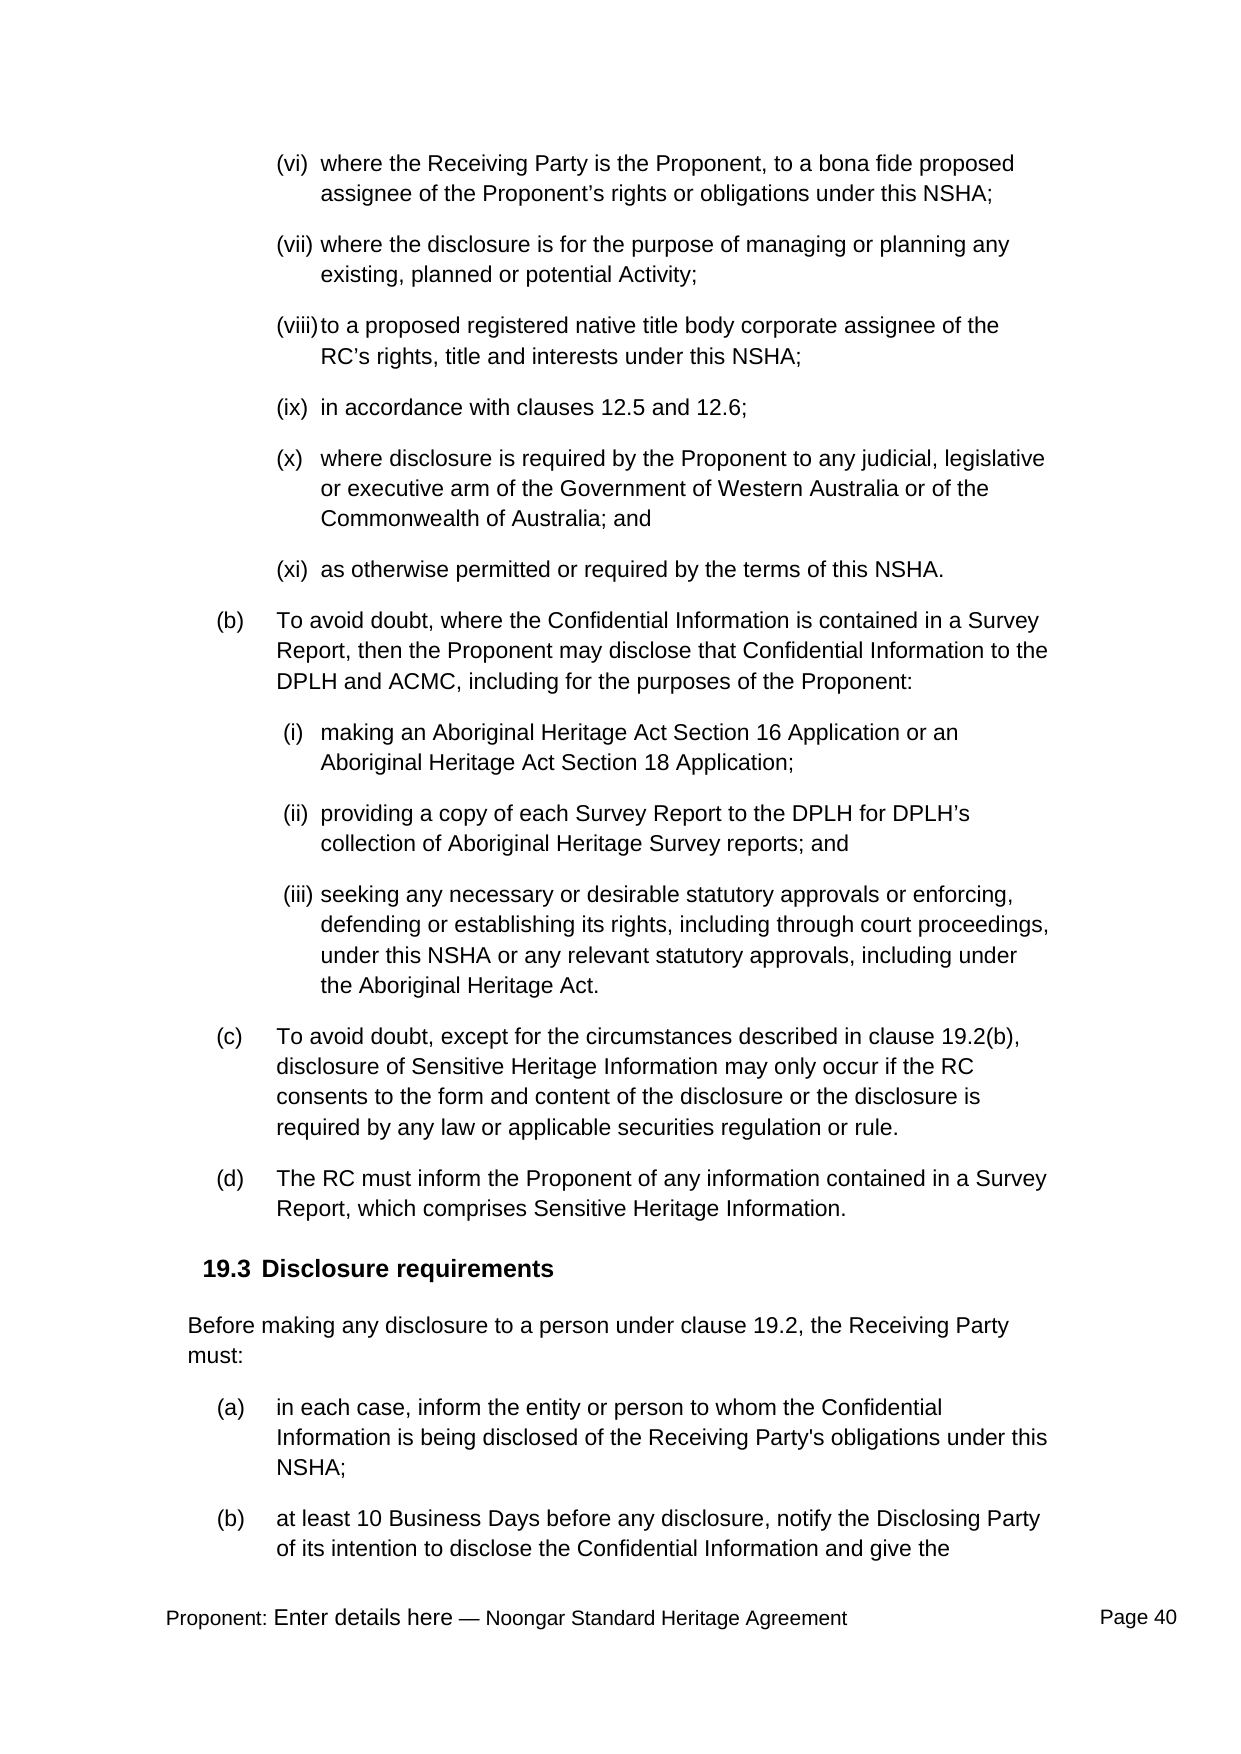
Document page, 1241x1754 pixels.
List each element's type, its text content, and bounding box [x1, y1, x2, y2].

subtitle Disclosure requirements [202, 1254, 1053, 1283]
text Before making any disclosure to a person under clause 19.2, the Receiving Party must: [187, 1312, 1053, 1369]
list seeking any necessary or desirable statutory approvals or enforcing, defending or establishing its rights, including through court proceedings, under this NSHA or any relevant statutory approvals, including under the Aboriginal Heritage Act. [283, 881, 1053, 998]
list making an Aboriginal Heritage Act Section 16 Application or an Aboriginal Heritage Act Section 18 Application; [283, 719, 1053, 775]
list as otherwise permitted or required by the terms of this NSHA. [276, 556, 1053, 583]
list where the Receiving Party is the Proponent, to a bona fide proposed assignee of the Proponent’s rights or obligations under this NSHA; [276, 150, 1053, 207]
list where disclosure is required by the Proponent to any judicial, legislative or executive arm of the Government of Western Australia or of the Commonwealth of Australia; and [276, 445, 1053, 532]
list to a proposed registered native title body corporate assignee of the RC’s rights, title and interests under this NSHA; [276, 312, 1053, 369]
list To avoid doubt, except for the circumstances described in clause 19.2(b), disclosure of Sensitive Heritage Information may only occur if the RC consents to the form and content of the disclosure or the disclosure is required by any law or applicable securities regulation or rule. [216, 1023, 1053, 1140]
list where the disclosure is for the purpose of managing or planning any existing, planned or potential Activity; [276, 231, 1053, 288]
list To avoid doubt, where the Confidential Information is contained in a Survey Report, then the Proponent may disclose that Confidential Information to the DPLH and ACMC, including for the purposes of the Proponent: [216, 607, 1053, 694]
list in each case, inform the entity or person to whom the Confidential Information is being disclosed of the Receiving Party's obligations under this NSHA; [217, 1393, 1053, 1480]
list providing a copy of each Survey Report to the DPLH for DPLH’s collection of Aboriginal Heritage Survey reports; and [283, 800, 1053, 857]
list The RC must inform the Proponent of any information contained in a Survey Report, which comprises Sensitive Heritage Information. [216, 1164, 1053, 1221]
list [217, 1505, 1053, 1561]
list in accordance with clauses 12.5 and 12.6; [276, 394, 1053, 420]
